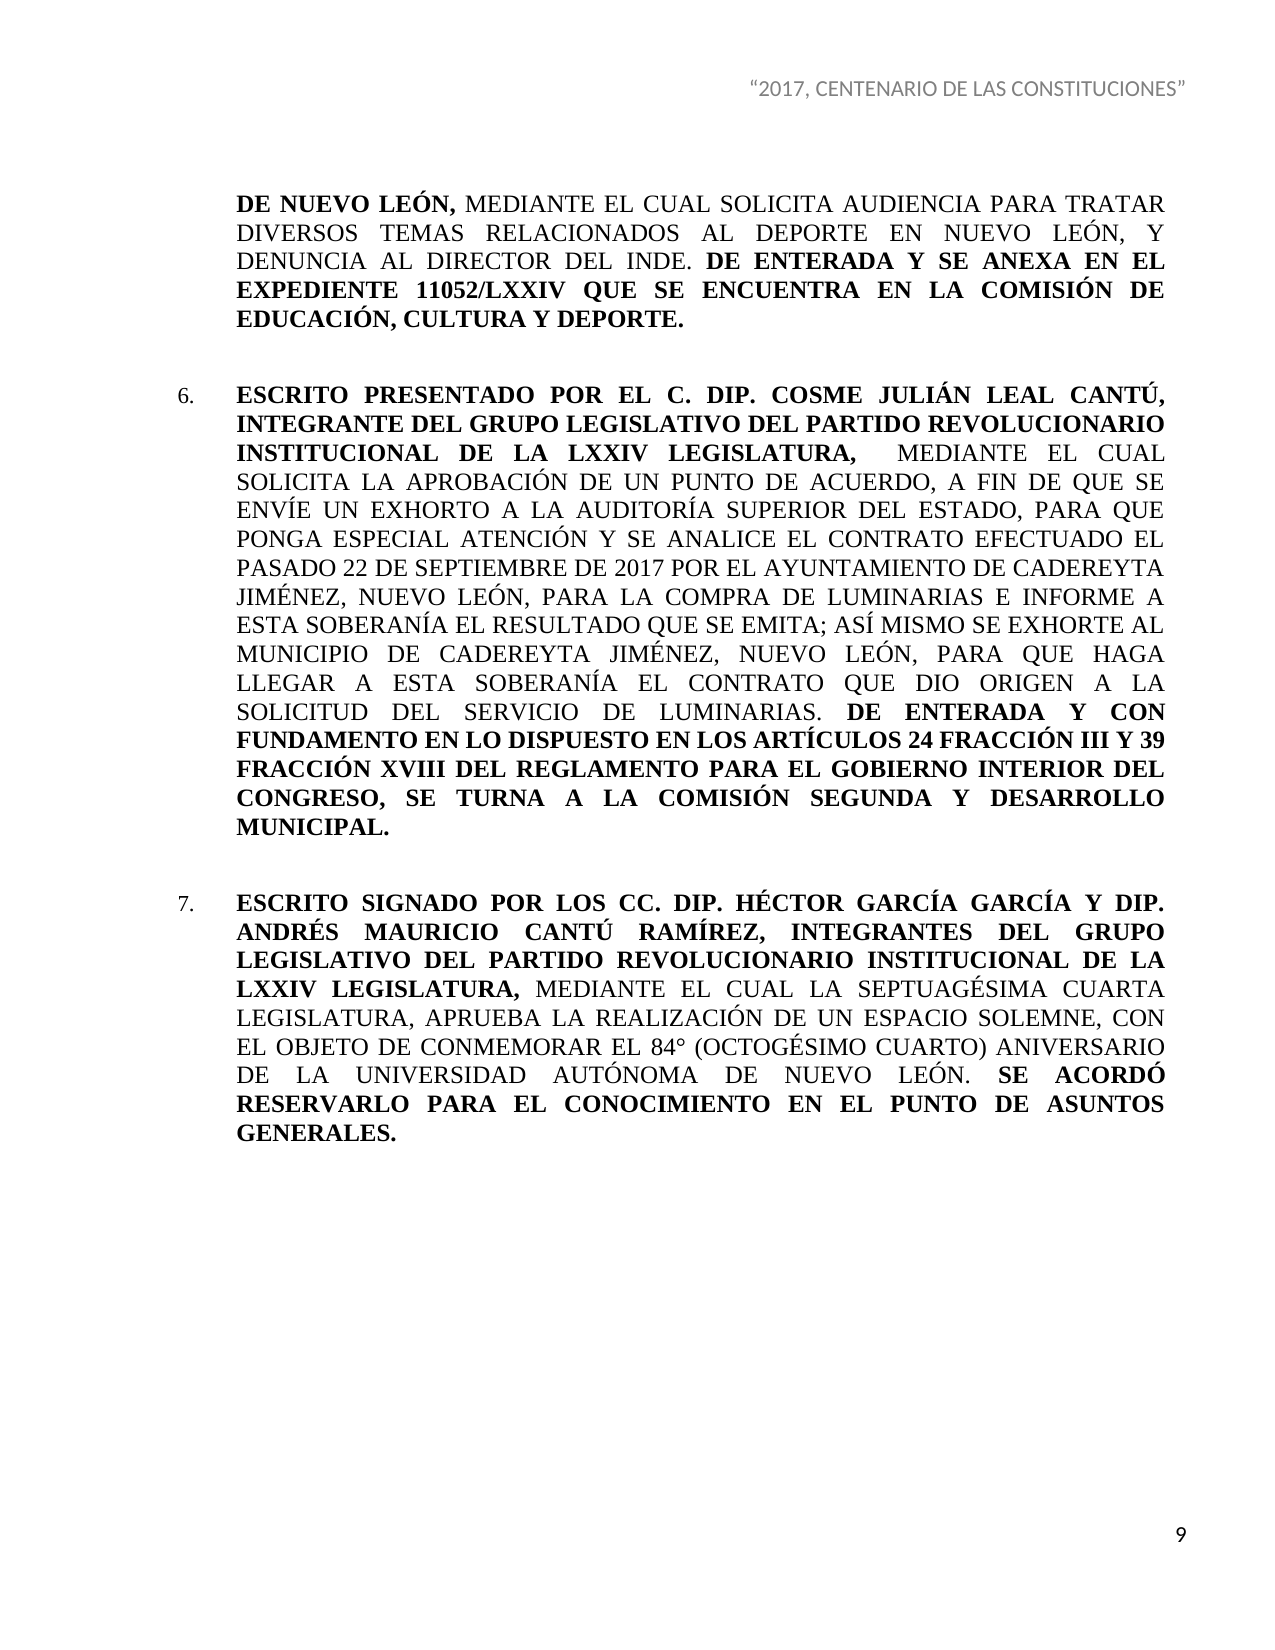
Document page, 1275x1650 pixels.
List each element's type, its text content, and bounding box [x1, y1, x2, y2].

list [177, 189, 1166, 333]
list ESCRITO PRESENTADO POR EL C. DIP. COSME JULIÁN LEAL CANTÚ, INTEGRANTE DEL GRUPO LEGISLATIVO DEL PARTIDO REVOLUCIONARIO INSTITUCIONAL DE LA LXXIV LEGISLATURA, MEDIANTE EL CUAL SOLICITA LA APROBACIÓN DE UN PUNTO DE ACUERDO, A FIN DE QUE SE ENVÍE UN EXHORTO A LA AUDITORÍA SUPERIOR DEL ESTADO, PARA QUE PONGA ESPECIAL ATENCIÓN Y SE ANALICE EL CONTRATO EFECTUADO EL PASADO 22 DE SEPTIEMBRE DE 2017 POR EL AYUNTAMIENTO DE CADEREYTA JIMÉNEZ, NUEVO LEÓN, PARA LA COMPRA DE LUMINARIAS E INFORME A ESTA SOBERANÍA EL RESULTADO QUE SE EMITA; ASÍ MISMO SE EXHORTE AL MUNICIPIO DE CADEREYTA JIMÉNEZ, NUEVO LEÓN, PARA QUE HAGA LLEGAR A ESTA SOBERANÍA EL CONTRATO QUE DIO ORIGEN A LA SOLICITUD DEL SERVICIO DE LUMINARIAS. DE ENTERADA Y CON FUNDAMENTO EN LO DISPUESTO EN LOS ARTÍCULOS 24 FRACCIÓN III Y 39 FRACCIÓN XVIII DEL REGLAMENTO PARA EL GOBIERNO INTERIOR DEL CONGRESO, SE TURNA A LA COMISIÓN SEGUNDA Y DESARROLLO MUNICIPAL. [177, 380, 1166, 840]
list ESCRITO SIGNADO POR LOS CC. DIP. HÉCTOR GARCÍA GARCÍA Y DIP. ANDRÉS MAURICIO CANTÚ RAMÍREZ, INTEGRANTES DEL GRUPO LEGISLATIVO DEL PARTIDO REVOLUCIONARIO INSTITUCIONAL DE LA LXXIV LEGISLATURA, MEDIANTE EL CUAL LA SEPTUAGÉSIMA CUARTA LEGISLATURA, APRUEBA LA REALIZACIÓN DE UN ESPACIO SOLEMNE, CON EL OBJETO DE CONMEMORAR EL 84° (OCTOGÉSIMO CUARTO) ANIVERSARIO DE LA UNIVERSIDAD AUTÓNOMA DE NUEVO LEÓN. SE ACORDÓ RESERVARLO PARA EL CONOCIMIENTO EN EL PUNTO DE ASUNTOS GENERALES. [177, 888, 1166, 1147]
